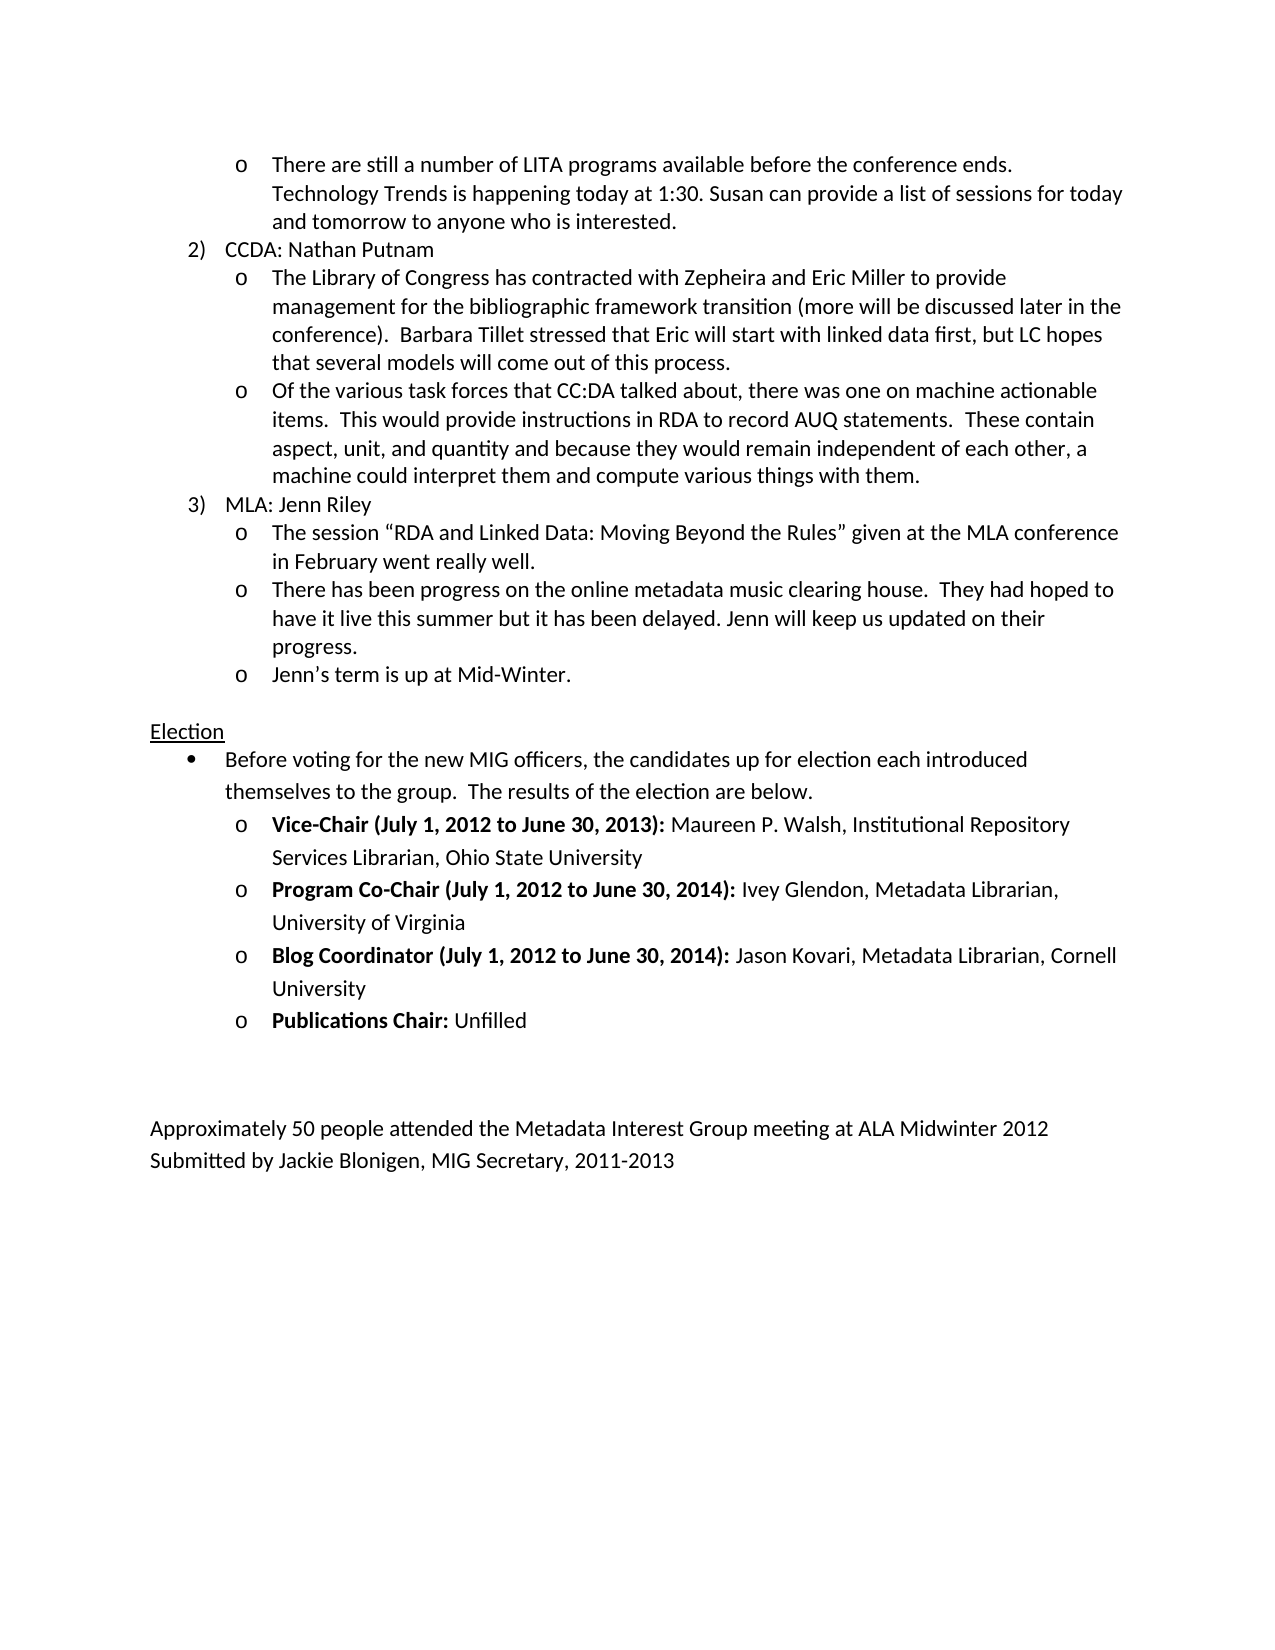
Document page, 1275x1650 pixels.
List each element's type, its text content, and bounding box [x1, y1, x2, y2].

text Submitted by Jackie Blonigen, MIG Secretary, 2011-2013 [150, 1146, 1125, 1174]
text Election [150, 717, 1125, 745]
list The session “RDA and Linked Data: Moving Beyond the Rules” given at the MLA conference in February went really well. [234, 518, 1125, 575]
list Jenn’s term is up at Mid-Winter. [234, 660, 1125, 689]
list There are still a number of LITA programs available before the conference ends. Technology Trends is happening today at 1:30. Susan can provide a list of sessions for today and tomorrow to anyone who is interested. [234, 150, 1125, 235]
list Blog Coordinator (July 1, 2012 to June 30, 2014): Jason Kovari, Metadata Librarian, Cornell University [234, 941, 1125, 1002]
list Vice-Chair (July 1, 2012 to June 30, 2013): Maureen P. Walsh, Institutional Repository Services Librarian, Ohio State University [234, 810, 1125, 871]
list MLA: Jenn Riley [187, 490, 1125, 518]
list The Library of Congress has contracted with Zepheira and Eric Miller to provide management for the bibliographic framework transition (more will be discussed later in the conference). Barbara Tillet stressed that Eric will start with linked data first, but LC hopes that several models will come out of this process. [234, 263, 1125, 376]
list There has been progress on the online metadata music clearing house. They had hoped to have it live this summer but it has been delayed. Jenn will keep us updated on their progress. [234, 575, 1125, 660]
list Program Co-Chair (July 1, 2012 to June 30, 2014): Ivey Glendon, Metadata Librarian, University of Virginia [234, 875, 1125, 937]
list CCDA: Nathan Putnam [187, 235, 1125, 263]
list Before voting for the new MIG officers, the candidates up for election each introduced themselves to the group. The results of the election are below. [187, 745, 1125, 806]
list Of the various task forces that CC:DA talked about, there was one on machine actionable items. This would provide instructions in RDA to record AUQ statements. These contain aspect, unit, and quantity and because they would remain independent of each other, a machine could interpret them and compute various things with them. [234, 376, 1125, 490]
list Publications Chair: Unfilled [234, 1006, 1125, 1035]
text Approximately 50 people attended the Metadata Interest Group meeting at ALA Midwinter 2012 [150, 1114, 1125, 1142]
